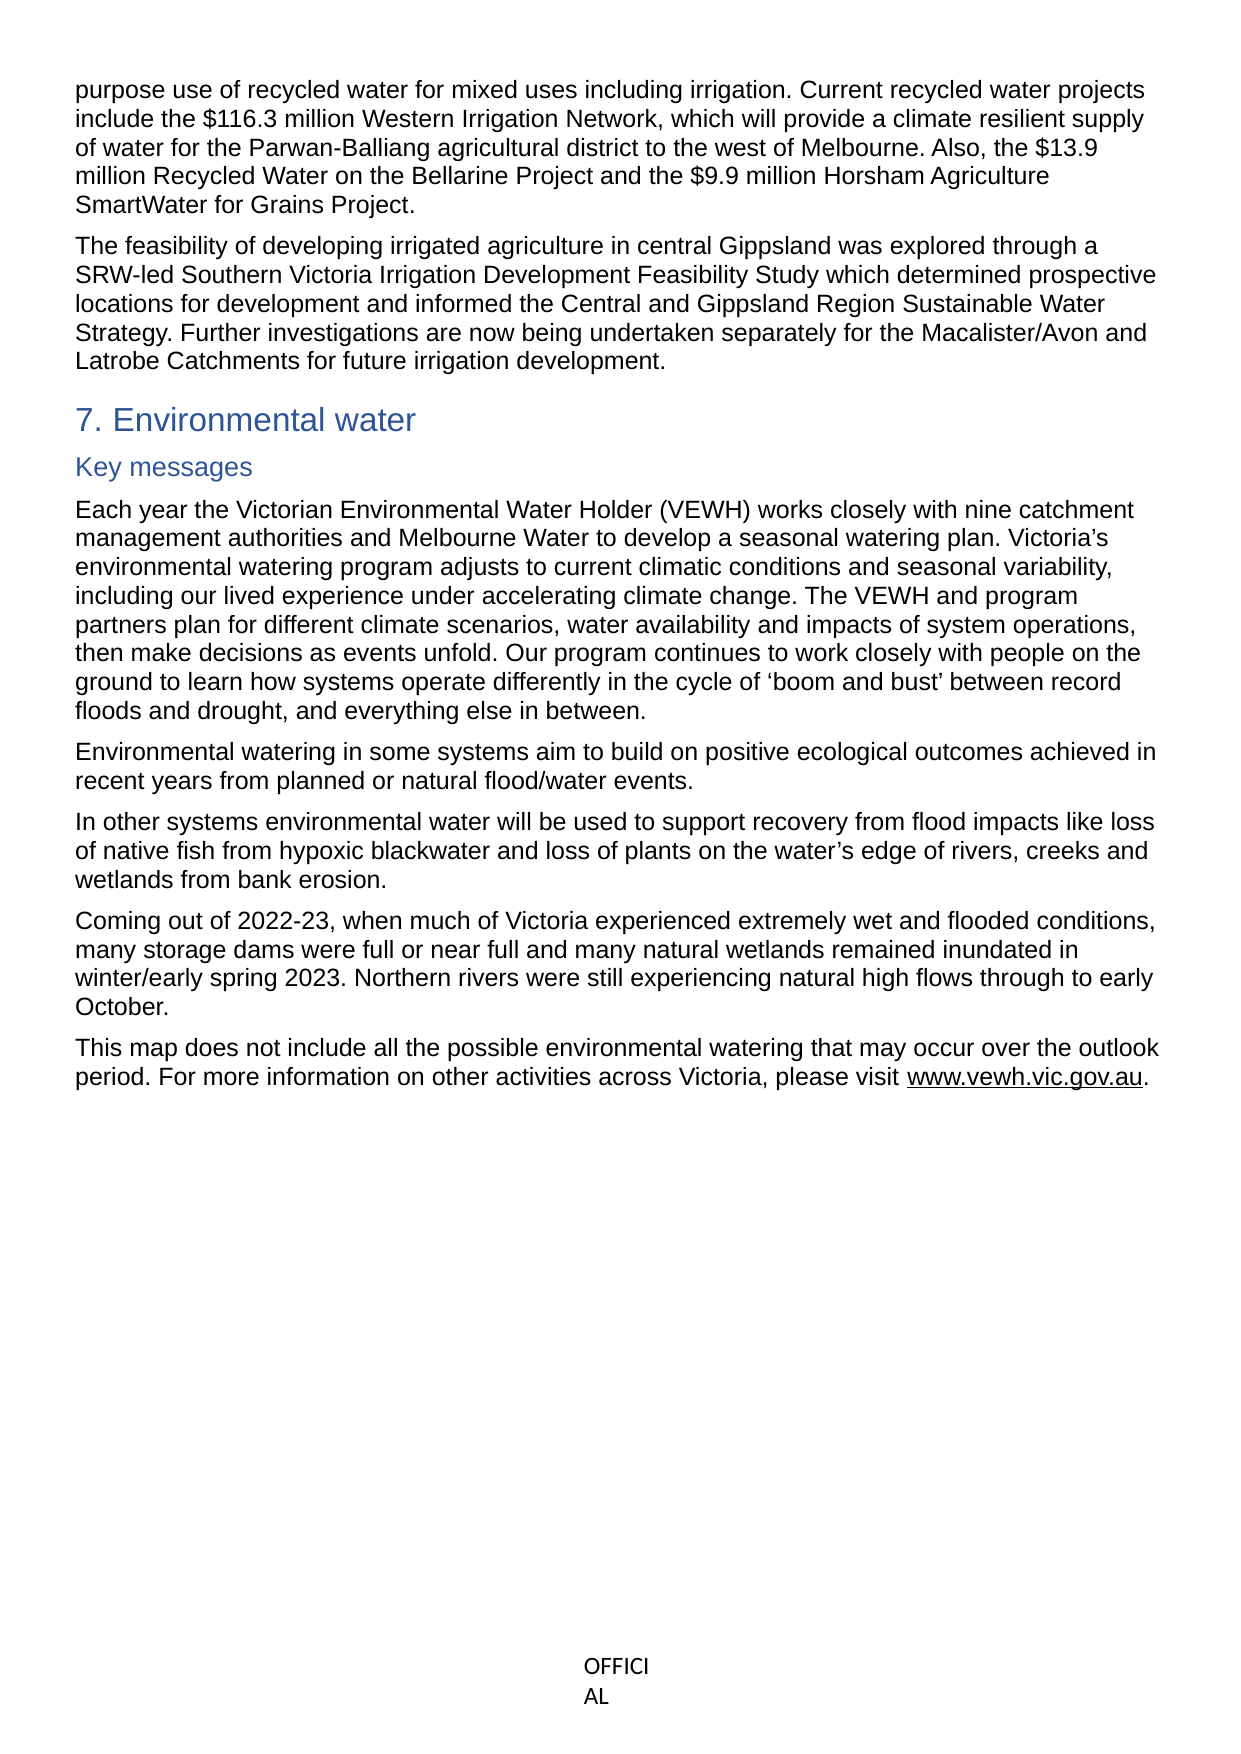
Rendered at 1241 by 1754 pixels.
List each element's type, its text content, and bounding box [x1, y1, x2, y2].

text In other systems environmental water will be used to support recovery from flood impacts like loss of native fish from hypoxic blackwater and loss of plants on the water’s edge of rivers, creeks and wetlands from bank erosion. [75, 807, 1165, 893]
text Coming out of 2022-23, when much of Victoria experienced extremely wet and flooded conditions, many storage dams were full or near full and many natural wetlands remained inundated in winter/early spring 2023. Northern rivers were still experiencing natural high flows through to early October. [75, 906, 1165, 1021]
text The feasibility of developing irrigated agriculture in central Gippsland was explored through a SRW-led Southern Victoria Irrigation Development Feasibility Study which determined prospective locations for development and informed the Central and Gippsland Region Sustainable Water Strategy. Further investigations are now being undertaken separately for the Macalister/Avon and Latrobe Catchments for future irrigation development. [75, 231, 1165, 375]
text Each year the Victorian Environmental Water Holder (VEWH) works closely with nine catchment management authorities and Melbourne Water to develop a seasonal watering plan. Victoria’s environmental watering program adjusts to current climatic conditions and seasonal variability, including our lived experience under accelerating climate change. The VEWH and program partners plan for different climate scenarios, water availability and impacts of system operations, then make decisions as events unfold. Our program continues to work closely with people on the ground to learn how systems operate differently in the cycle of ‘boom and bust’ between record floods and drought, and everything else in between. [75, 495, 1165, 725]
text Environmental watering in some systems aim to build on positive ecological outcomes achieved in recent years from planned or natural flood/water events. [75, 737, 1165, 795]
text This map does not include all the possible environmental watering that may occur over the outlook period. For more information on other activities across Victoria, please visit www.vewh.vic.gov.au. [75, 1033, 1165, 1091]
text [75, 75, 1165, 219]
subtitle Key messages [75, 451, 1165, 482]
subtitle Environmental water [75, 400, 1165, 438]
